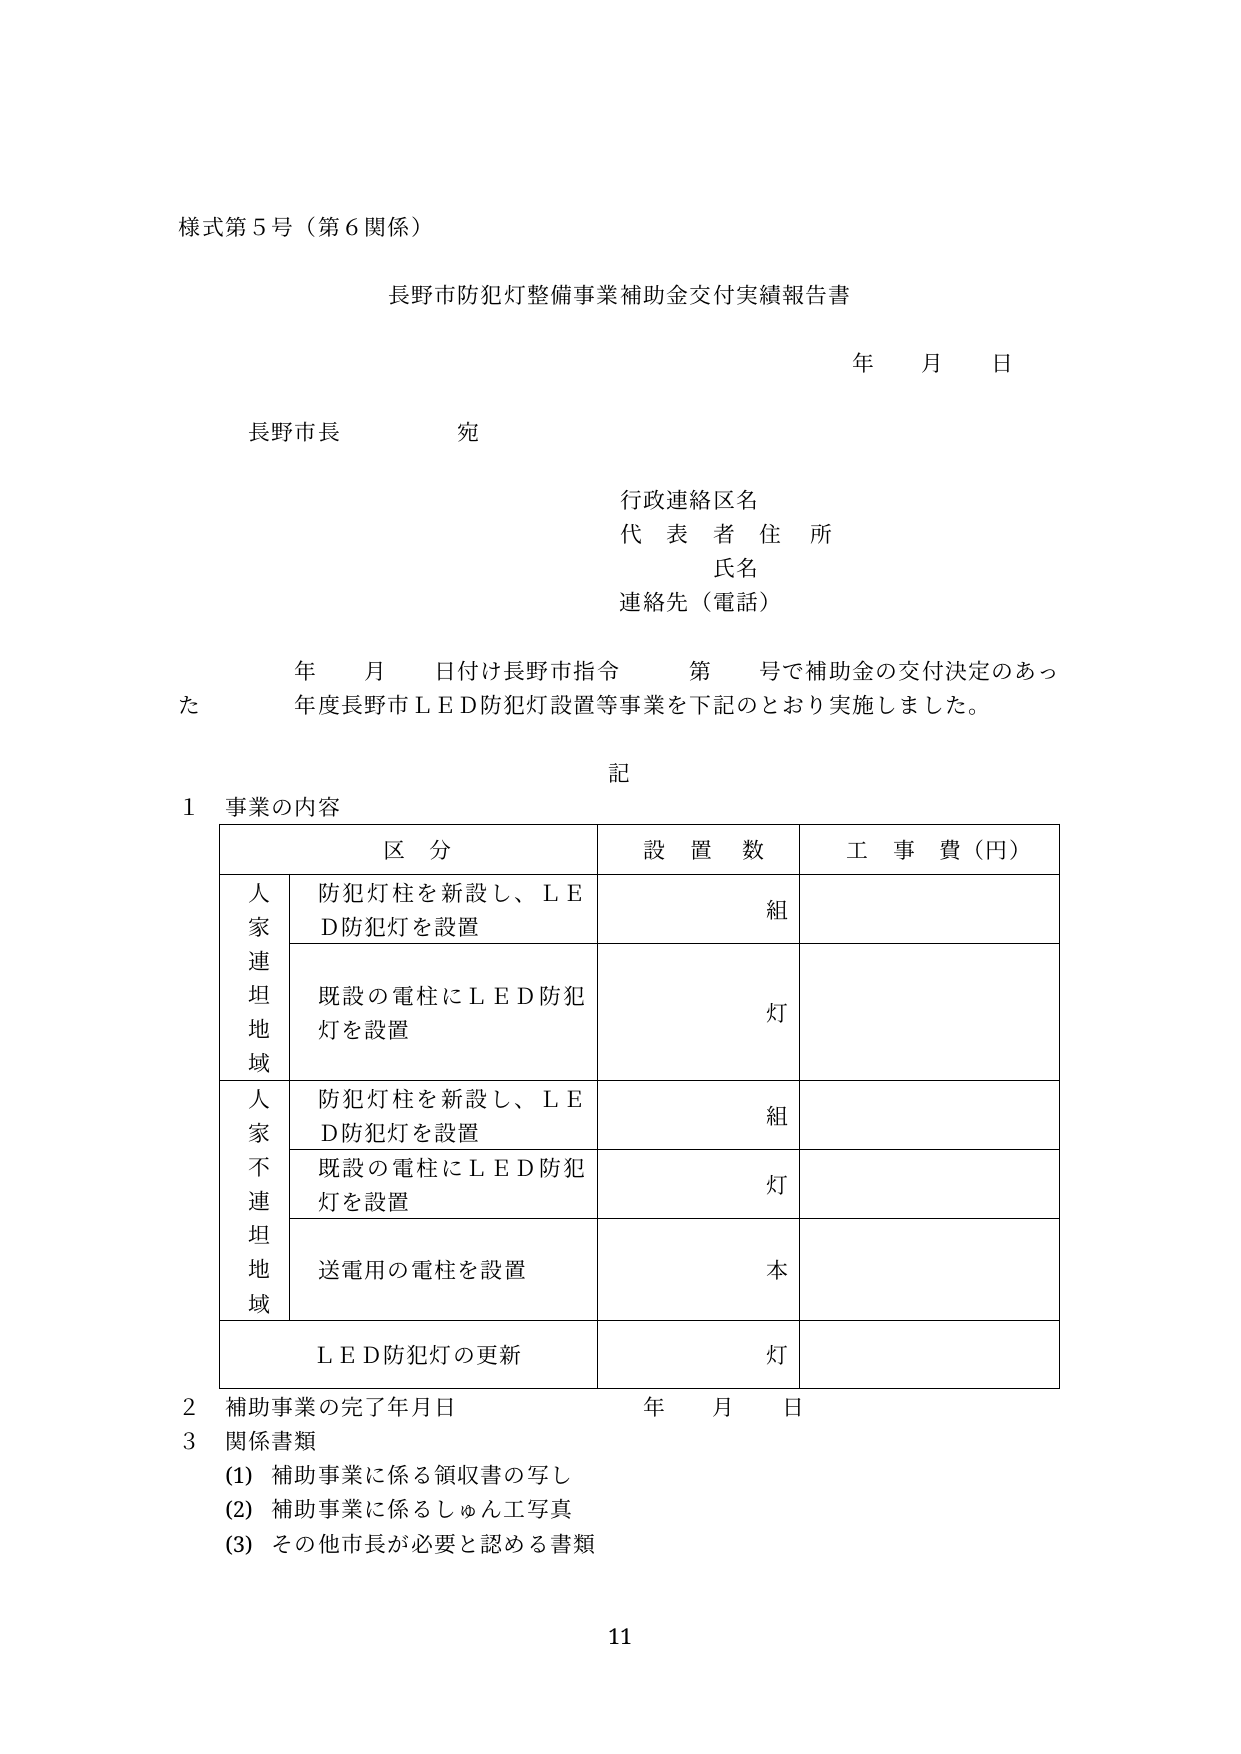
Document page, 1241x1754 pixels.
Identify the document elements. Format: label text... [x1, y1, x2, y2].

text 年 月 日 [272, 345, 1015, 379]
table_cell 既設の電柱にＬＥＤ防犯灯を設置 [290, 944, 597, 1079]
text (3) その他市長が必要と認める書類 [179, 1526, 1061, 1560]
table_cell 灯 [598, 1321, 799, 1388]
table_cell 防犯灯柱を新設し、ＬＥＤ防犯灯を設置 [290, 875, 597, 943]
table_cell [800, 944, 1059, 1079]
text 代表者住所 [179, 516, 1061, 550]
text １ 事業の内容 [179, 789, 1061, 823]
text 長野市長 宛 [179, 413, 1061, 448]
table_cell 人家連坦地域 [220, 875, 289, 1079]
text た 年度長野市ＬＥＤ防犯灯設置等事業を下記のとおり実施しました。 [179, 687, 1061, 721]
text (1) 補助事業に係る領収書の写し [179, 1457, 1061, 1491]
text (2) 補助事業に係るしゅん工写真 [179, 1491, 1061, 1526]
text 連絡先（電話） [179, 584, 1061, 618]
table_cell 送電用の電柱を設置 [290, 1219, 597, 1320]
text 行政連絡区名 [179, 482, 1061, 516]
subtitle 記 [179, 755, 1061, 789]
table_cell [800, 875, 1059, 943]
text 氏名 [179, 550, 1061, 584]
text 様式第５号（第６関係） [179, 208, 1061, 243]
table_cell 灯 [598, 944, 799, 1079]
text ３ 関係書類 [179, 1423, 1061, 1457]
table_cell [800, 1081, 1059, 1149]
table_cell ＬＥＤ防犯灯の更新 [220, 1321, 597, 1388]
table_cell 灯 [598, 1150, 799, 1218]
table_cell 人家不連坦地域 [220, 1081, 289, 1320]
table_cell [800, 1150, 1059, 1218]
table_cell 組 [598, 1081, 799, 1149]
text 長野市防犯灯整備事業補助金交付実績報告書 [179, 277, 1061, 311]
table_cell [800, 1219, 1059, 1320]
table_cell 防犯灯柱を新設し、ＬＥＤ防犯灯を設置 [290, 1081, 597, 1149]
table_cell 組 [598, 875, 799, 943]
table_header 工 事 費（円） [800, 825, 1059, 873]
text 年 月 日付け長野市指令 第 号で補助金の交付決定のあっ [179, 653, 1061, 687]
text ２ 補助事業の完了年月日 年 月 日 [179, 1389, 1061, 1423]
table_cell 既設の電柱にＬＥＤ防犯灯を設置 [290, 1150, 597, 1218]
table_cell [800, 1321, 1059, 1388]
table_header 区 分 [220, 825, 597, 873]
table_cell 本 [598, 1219, 799, 1320]
table_header 設置数 [598, 825, 799, 873]
